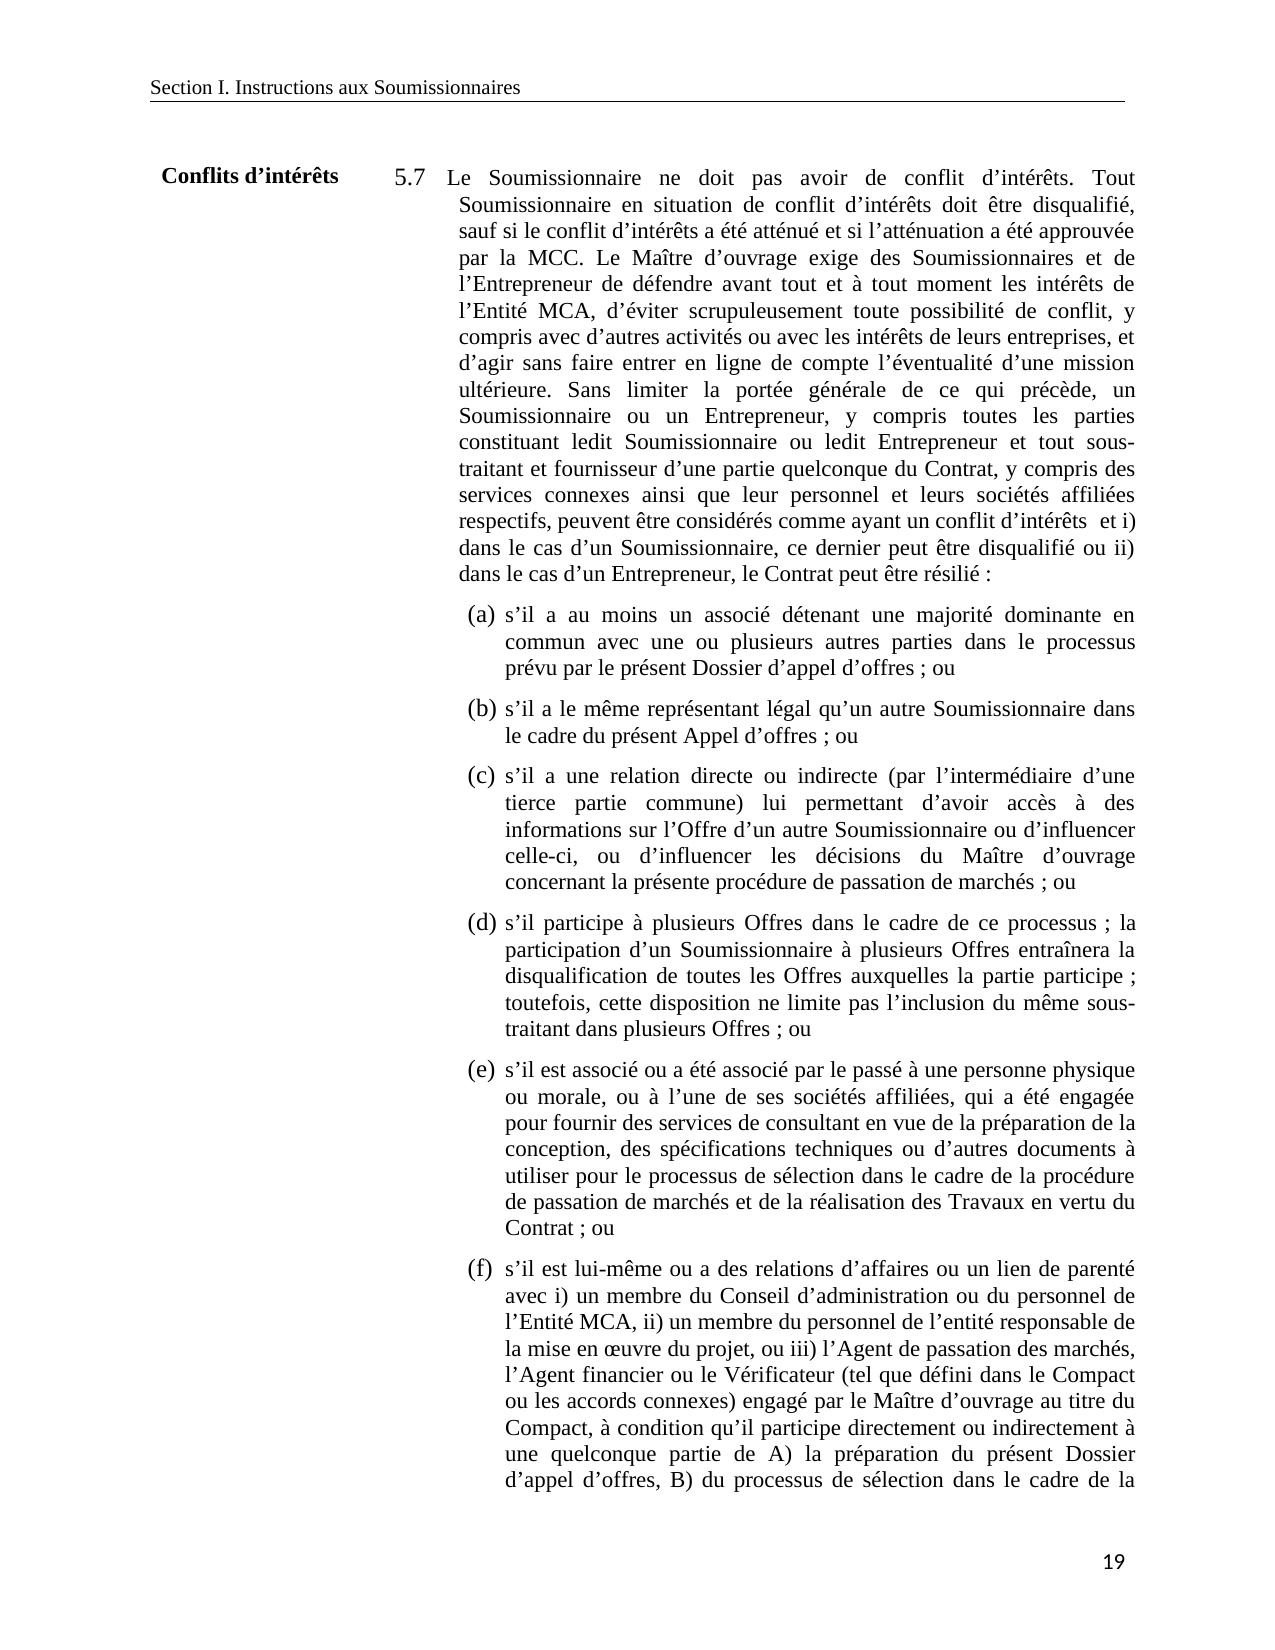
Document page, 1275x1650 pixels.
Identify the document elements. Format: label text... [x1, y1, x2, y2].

table_cell Conflits d’intérêts [150, 150, 383, 1493]
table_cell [383, 150, 1147, 1493]
